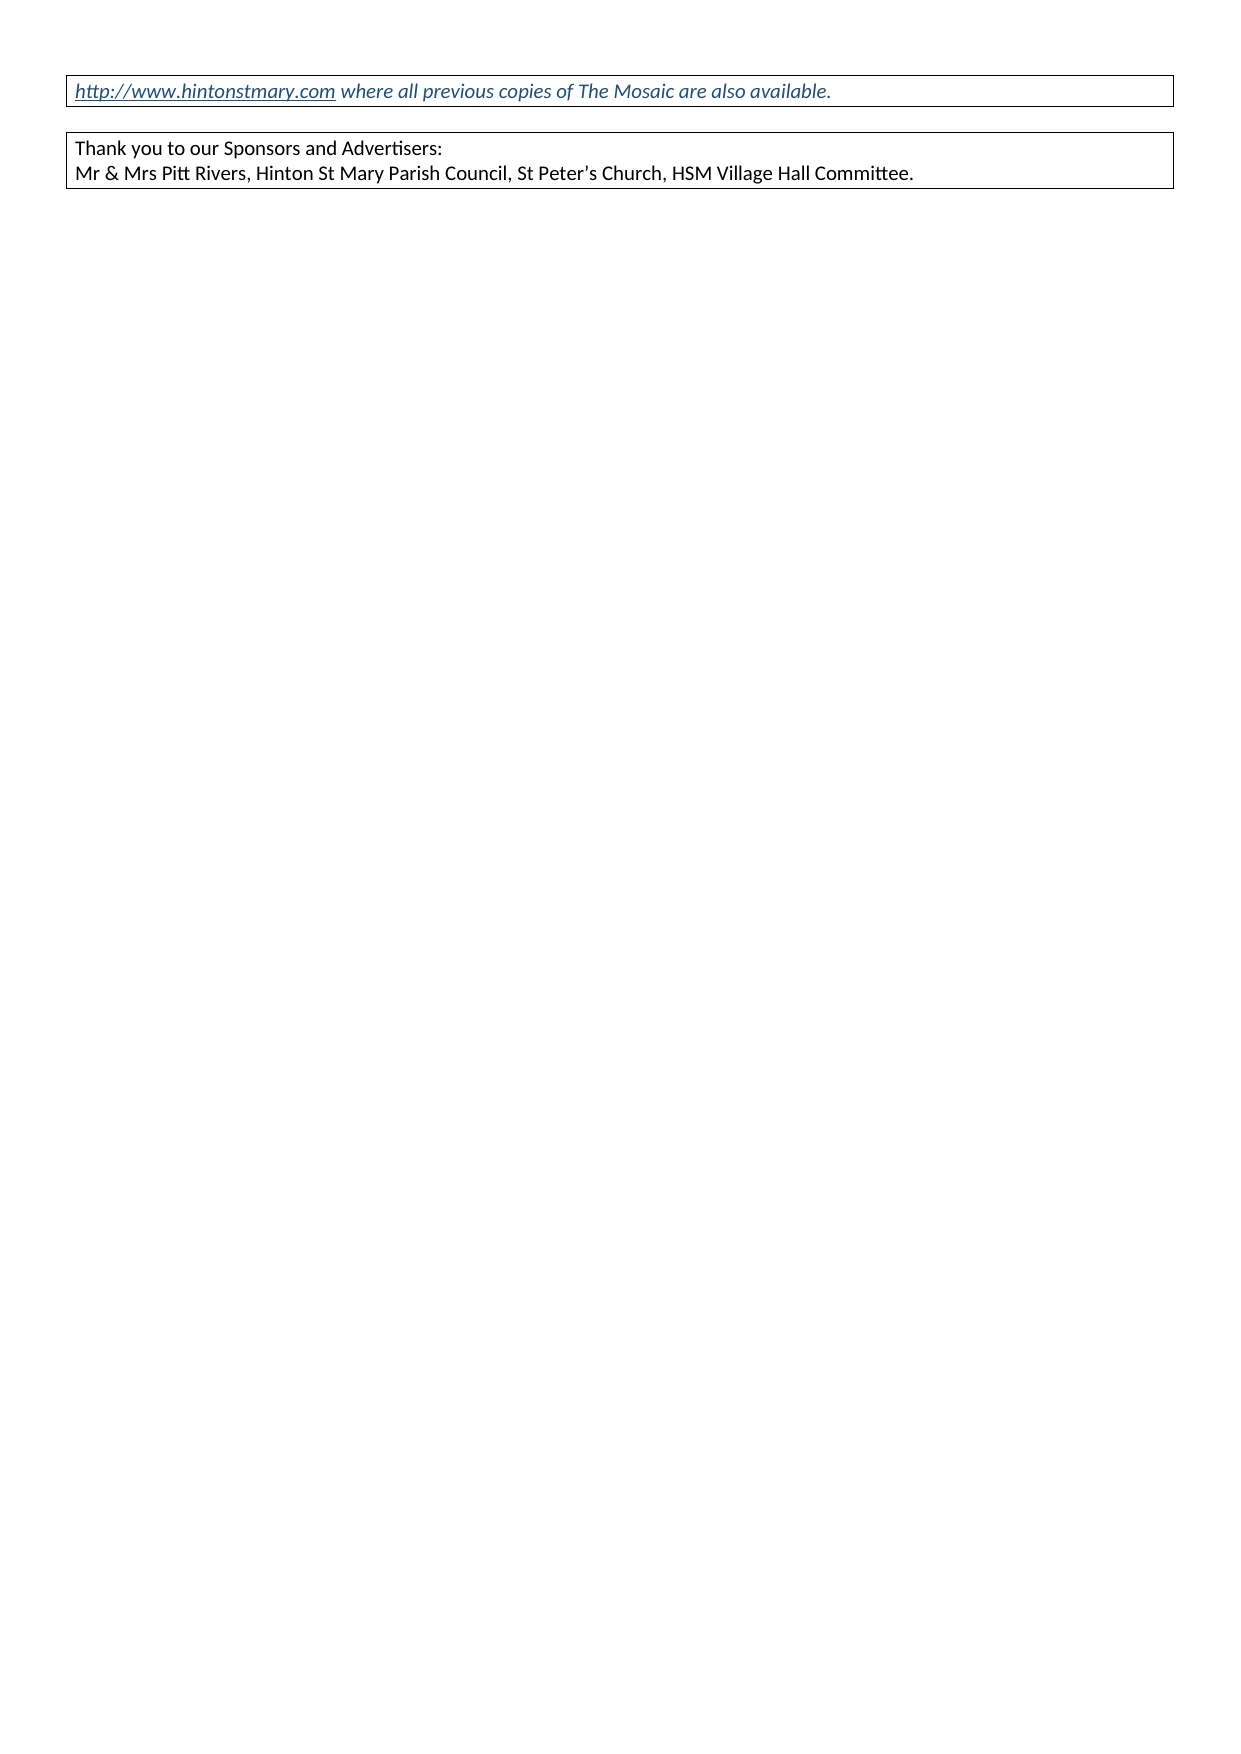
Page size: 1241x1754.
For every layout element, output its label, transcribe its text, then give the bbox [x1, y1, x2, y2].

text Mr & Mrs Pitt Rivers, Hinton St Mary Parish Council, St Peter’s Church, HSM Village Hall Committee. [67, 157, 1173, 188]
text http://www.hintonstmary.com where all previous copies of The Mosaic are also available. [67, 76, 1173, 106]
text Thank you to our Sponsors and Advertisers: [67, 133, 1173, 157]
